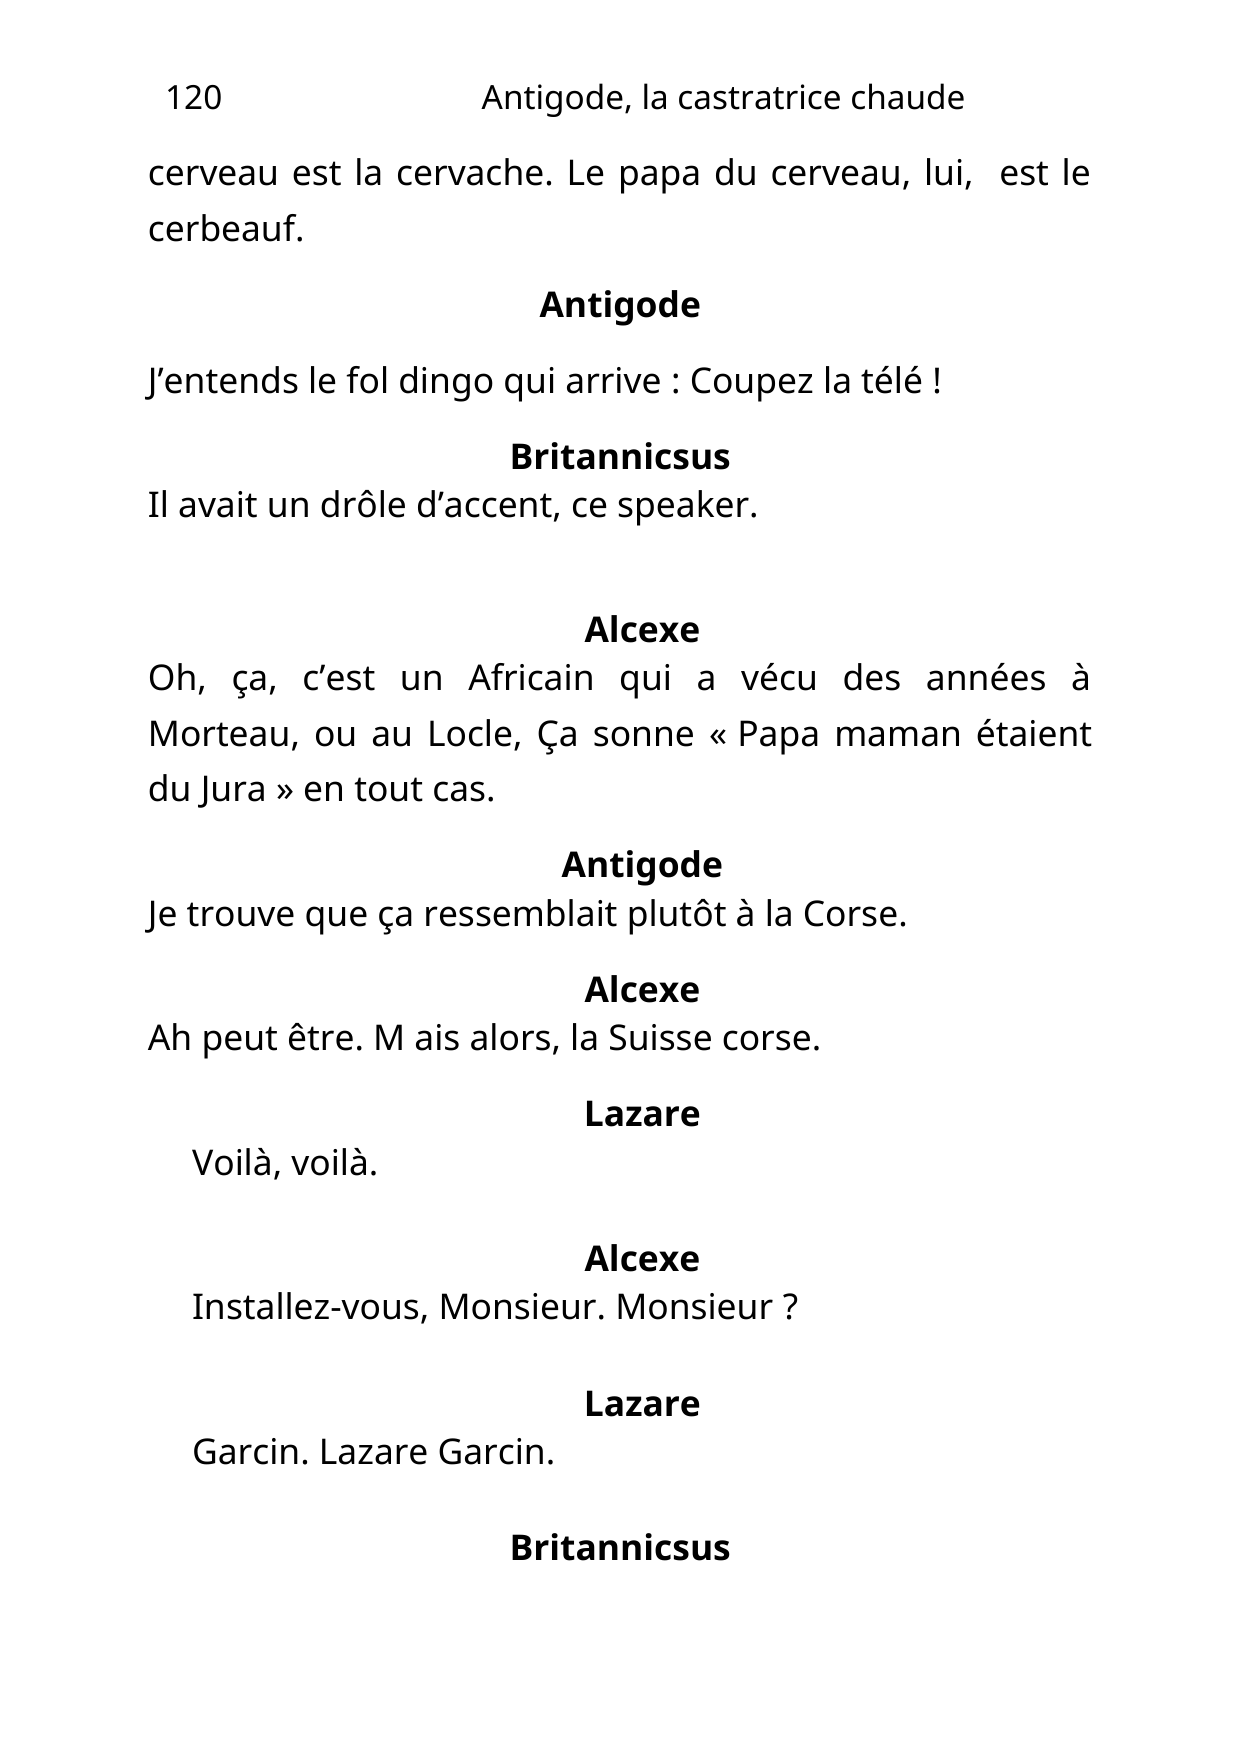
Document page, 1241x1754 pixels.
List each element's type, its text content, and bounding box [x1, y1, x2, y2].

text Oh, ça, c’est un Africain qui a vécu des années à Morteau, ou au Locle, Ça sonne « Papa maman étaient du Jura » en tout cas. [148, 653, 1093, 812]
text Voilà, voilà. [148, 1137, 1093, 1185]
text Antigode [148, 840, 1093, 888]
text Ah peut être. M ais alors, la Suisse corse. [148, 1012, 1093, 1061]
text Il avait un drôle d’accent, ce speaker. [148, 480, 1093, 528]
text Alcexe [148, 604, 1093, 653]
text Lazare [148, 1378, 1093, 1426]
text J’entends le fol dingo qui arrive : Coupez la télé ! [148, 356, 1093, 404]
text Britannicsus [148, 1523, 1093, 1571]
text Alcexe [148, 964, 1093, 1012]
text Je trouve que ça ressemblait plutôt à la Corse. [148, 888, 1093, 936]
text Garcin. Lazare Garcin. [148, 1426, 1093, 1474]
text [148, 148, 1093, 251]
text Britannicsus [148, 432, 1093, 480]
text Alcexe [148, 1233, 1093, 1282]
text Antigode [148, 279, 1093, 327]
text Installez-vous, Monsieur. Monsieur ? [148, 1282, 1093, 1330]
text Lazare [148, 1089, 1093, 1137]
